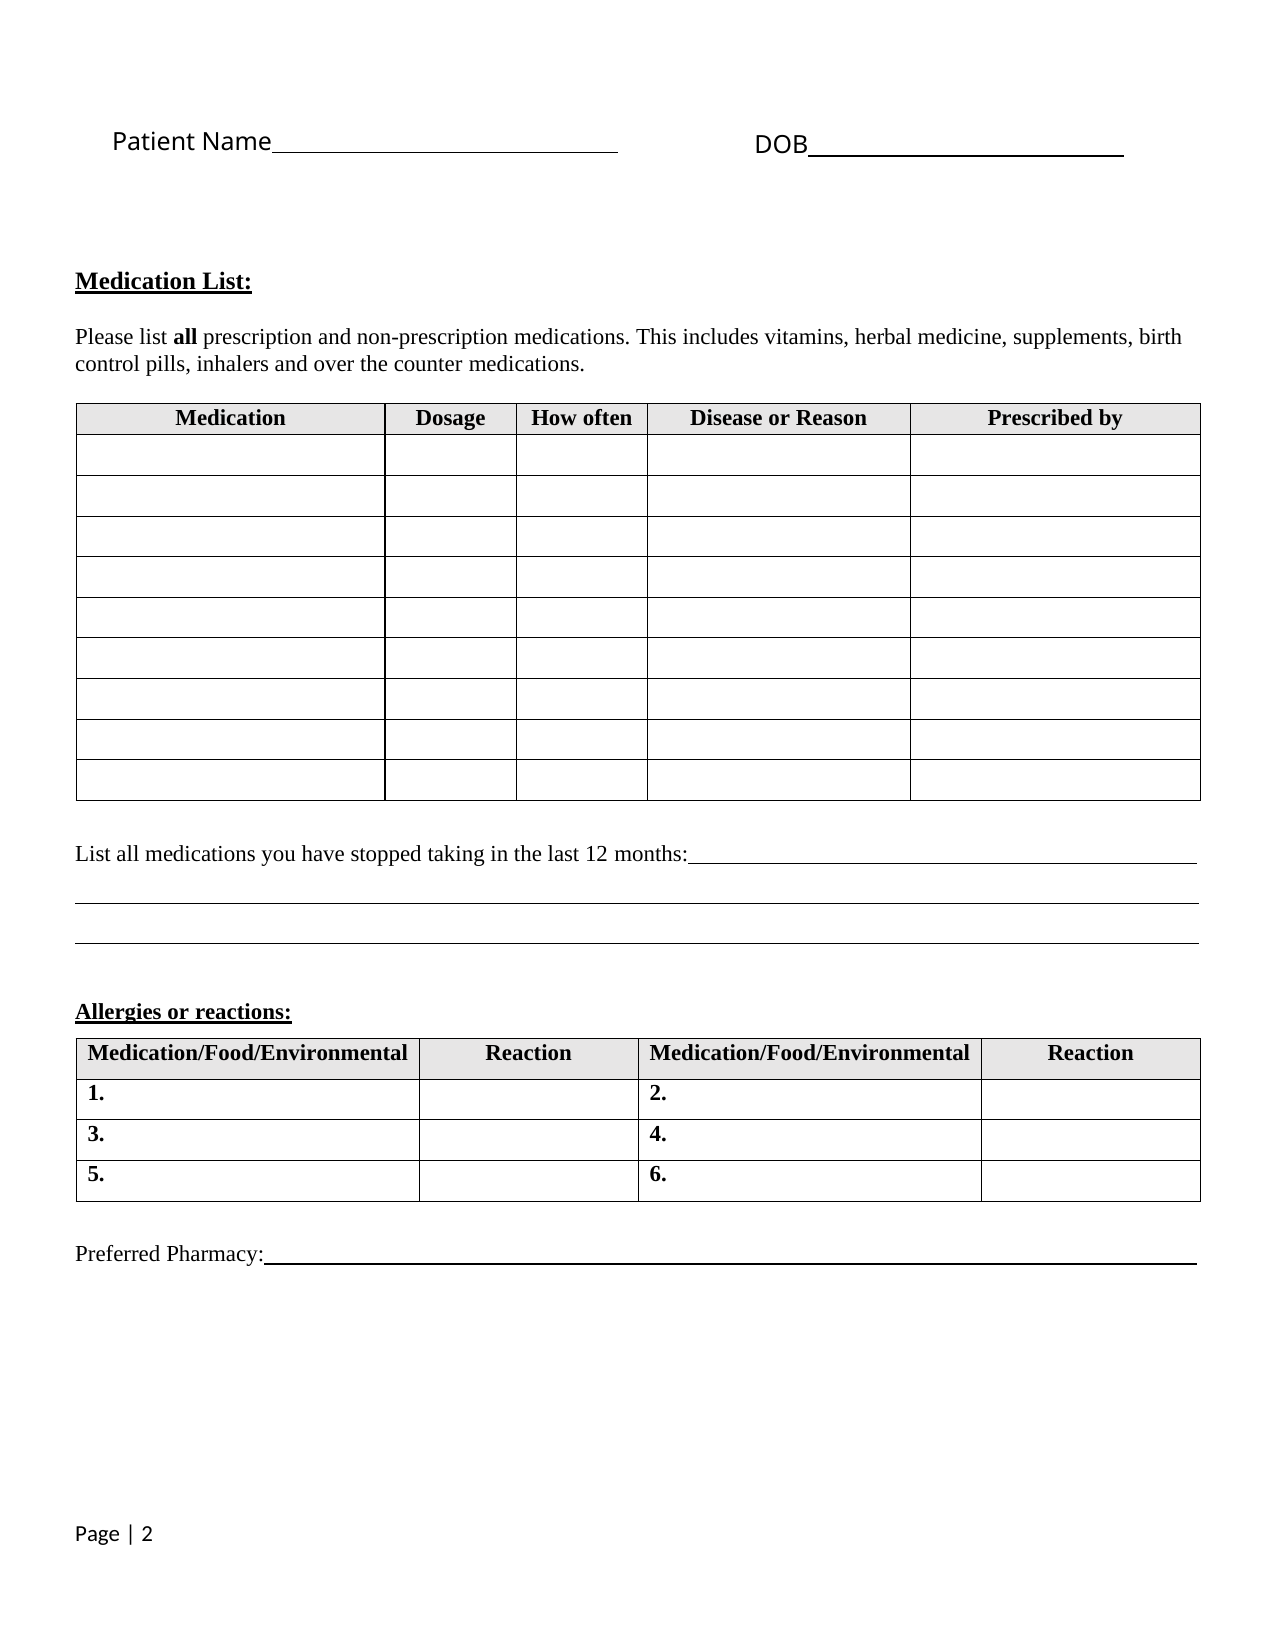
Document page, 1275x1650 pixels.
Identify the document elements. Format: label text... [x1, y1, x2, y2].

table_cell [648, 435, 910, 475]
table_cell [77, 598, 384, 637]
table_cell [982, 1120, 1200, 1160]
table_cell [420, 1161, 638, 1201]
table_cell [648, 638, 910, 678]
table_cell 5. [77, 1161, 419, 1201]
table_cell [911, 720, 1200, 759]
table_cell [911, 435, 1200, 475]
table_cell [982, 1080, 1200, 1119]
table_header Medication/Food/Environmental [639, 1039, 981, 1079]
table_cell [517, 638, 647, 678]
table_cell [420, 1080, 638, 1119]
table_cell [648, 679, 910, 718]
table_cell [517, 435, 647, 475]
table_header Disease or Reason [648, 404, 910, 434]
table_cell [911, 557, 1200, 597]
table_cell [77, 557, 384, 597]
table_cell [911, 638, 1200, 678]
table_header How often [517, 404, 647, 434]
text List all medications you have stopped taking in the last 12 months: [75, 839, 1185, 866]
table_cell [517, 679, 647, 718]
table_cell [648, 476, 910, 516]
table_cell 4. [639, 1120, 981, 1160]
table_cell [77, 720, 384, 759]
table_cell [911, 679, 1200, 718]
table_cell [648, 517, 910, 556]
table_cell 1. [77, 1080, 419, 1119]
table_cell [648, 760, 910, 800]
table_header Reaction [420, 1039, 638, 1079]
table_cell [77, 517, 384, 556]
table_header Prescribed by [911, 404, 1200, 434]
table_cell [911, 517, 1200, 556]
table_cell [648, 720, 910, 759]
subtitle Allergies or reactions: [75, 998, 1185, 1025]
table_cell [77, 679, 384, 718]
table_cell [77, 476, 384, 516]
table_cell [420, 1120, 638, 1160]
table_cell [386, 517, 516, 556]
table_header Medication/Food/Environmental [77, 1039, 419, 1079]
table_cell [517, 760, 647, 800]
table_cell [386, 638, 516, 678]
table_cell 6. [639, 1161, 981, 1201]
table_cell [386, 435, 516, 475]
table_header Reaction [982, 1039, 1200, 1079]
table_cell 2. [639, 1080, 981, 1119]
table_cell [386, 679, 516, 718]
text Preferred Pharmacy: [75, 1241, 1185, 1267]
table_cell [386, 476, 516, 516]
table_header Medication [77, 404, 384, 434]
table_cell [517, 557, 647, 597]
text Please list all prescription and non-prescription medications. This includes vitamins, herbal medicine, supplements, birth control pills, inhalers and over the counter medications. [75, 323, 1185, 376]
table_cell [517, 517, 647, 556]
text Medication List: [75, 266, 1185, 295]
table_cell 3. [77, 1120, 419, 1160]
table_cell [77, 435, 384, 475]
table_cell [517, 598, 647, 637]
table_header Dosage [386, 404, 516, 434]
table_cell [982, 1161, 1200, 1201]
table_cell [517, 720, 647, 759]
table_cell [386, 557, 516, 597]
table_cell [386, 720, 516, 759]
table_cell [911, 598, 1200, 637]
table_cell [911, 476, 1200, 516]
table_cell [648, 557, 910, 597]
table_cell [77, 760, 384, 800]
table_cell [386, 760, 516, 800]
table_cell [517, 476, 647, 516]
table_cell [911, 760, 1200, 800]
table_cell [386, 598, 516, 637]
table_cell [77, 638, 384, 678]
table_cell [648, 598, 910, 637]
